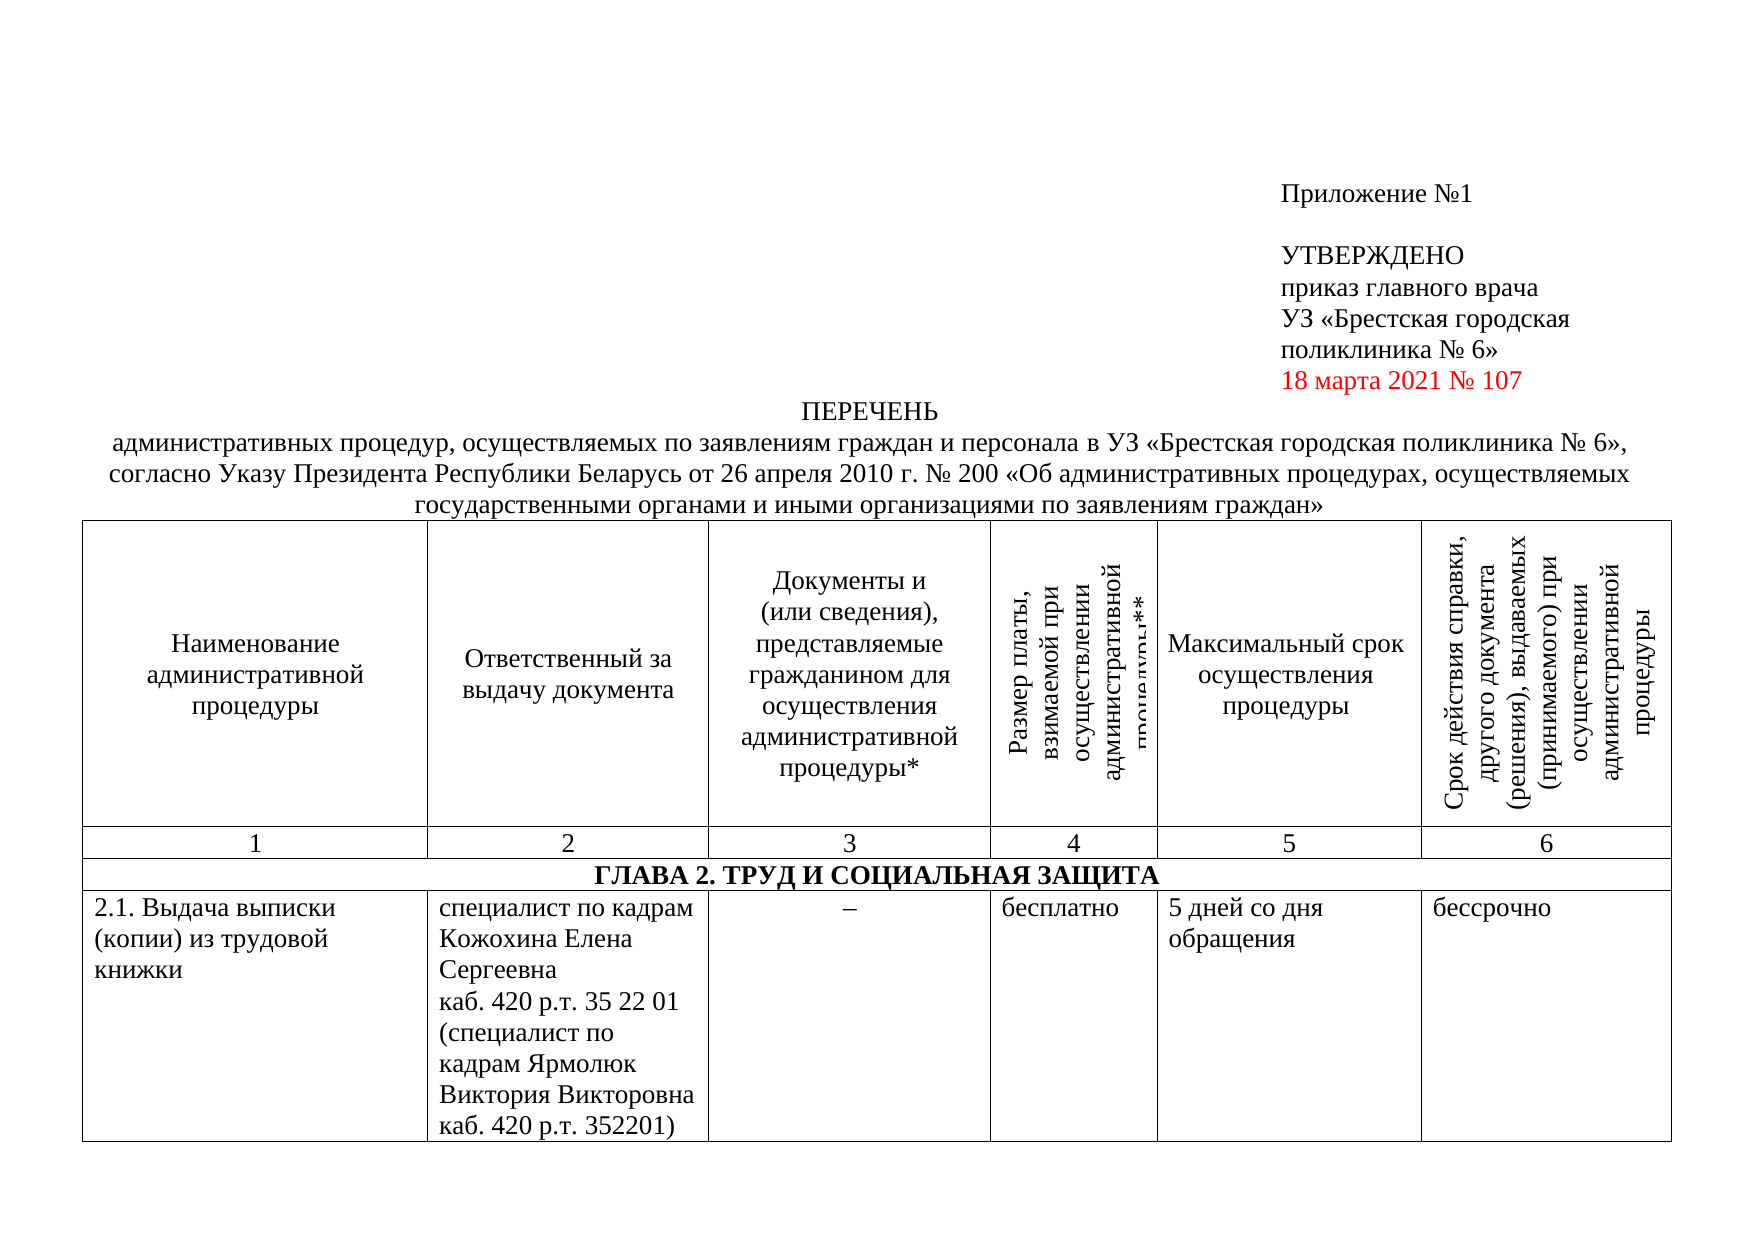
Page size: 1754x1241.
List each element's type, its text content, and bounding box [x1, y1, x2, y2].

text приказ главного врача [118, 271, 1636, 302]
table_cell бессрочно [1422, 891, 1671, 1141]
table_header Документы и (или сведения), представляемые гражданином для осуществления административной процедуры* [709, 521, 990, 826]
table_cell бесплатно [991, 891, 1157, 1141]
table_cell 4 [991, 827, 1157, 858]
table_header Максимальный срок осуществления процедуры [1158, 521, 1421, 826]
table_cell 5 [1158, 827, 1421, 858]
text Приложение №1 [1207, 177, 1636, 208]
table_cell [1158, 891, 1421, 1141]
text 18 марта 2021 № 107 [118, 364, 1636, 395]
text ПЕРЕЧЕНЬ [103, 395, 1636, 426]
table_header Наименование административной процедуры [83, 521, 427, 826]
table_header Срок действия справки, другого документа (решения), выдаваемых (принимаемого) при осуществлении административной процедуры [1422, 521, 1671, 826]
text УЗ «Брестская городская [118, 302, 1636, 333]
table_cell 2 [428, 827, 708, 858]
text поликлиника № 6» [118, 333, 1636, 364]
text УТВЕРЖДЕНО [118, 239, 1636, 271]
table_cell 3 [709, 827, 990, 858]
table_cell – [709, 891, 990, 1141]
table_cell 6 [1422, 827, 1671, 858]
table_cell 1 [83, 827, 427, 858]
table_cell ГЛАВА 2. ТРУД И СОЦИАЛЬНАЯ ЗАЩИТА [83, 859, 1671, 890]
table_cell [428, 891, 708, 1141]
table_cell 2.1. Выдача выписки (копии) из трудовой книжки [83, 891, 427, 1141]
text административных процедур, осуществляемых по заявлениям граждан и персонала в УЗ «Брестская городская поликлиника № 6», согласно Указу Президента Республики Беларусь от 26 апреля . № 200 «Об административных процедурах, осуществляемых государственными органами и иными организациями по заявлениям граждан» [103, 426, 1636, 520]
table_header Ответственный за выдачу документа [428, 521, 708, 826]
table_header Размер платы, взимаемой при осуществлении административной процедуры** [991, 521, 1157, 826]
